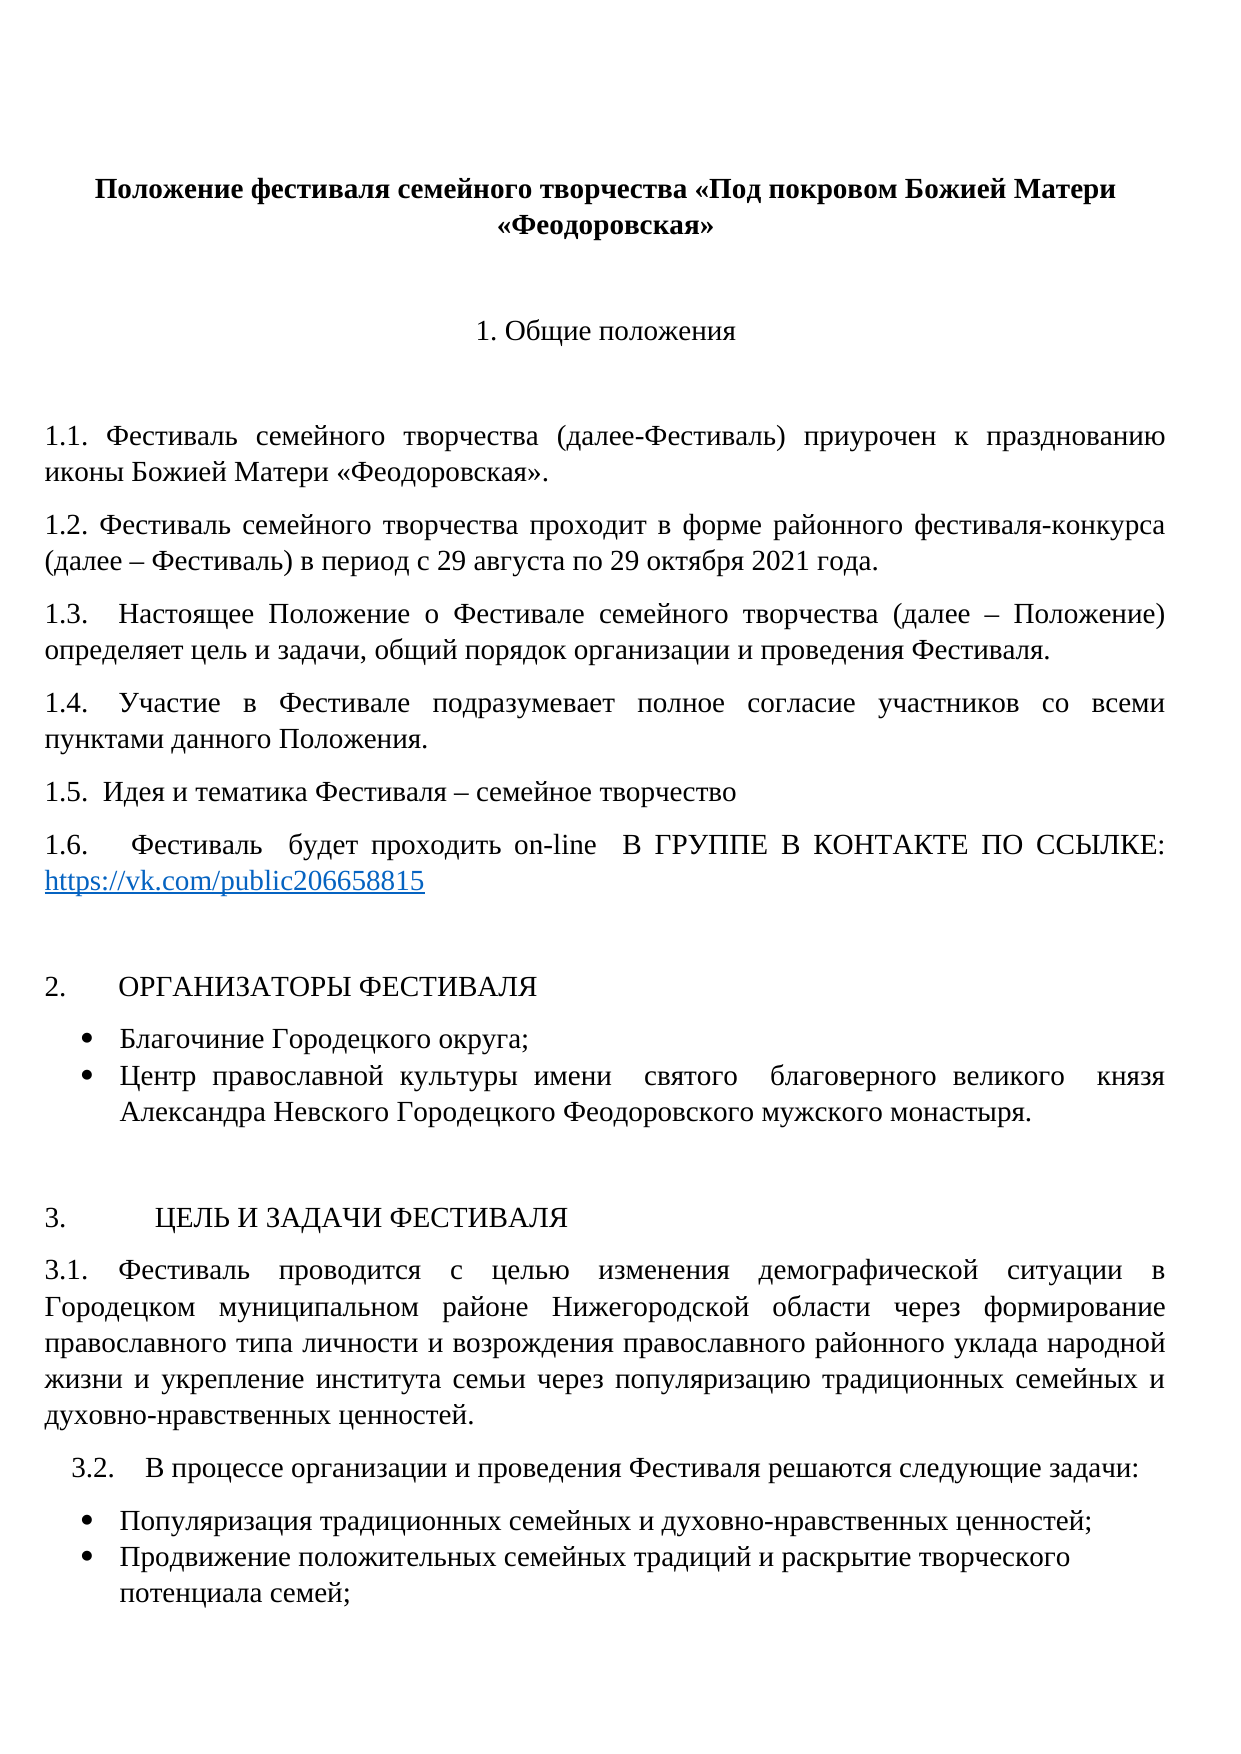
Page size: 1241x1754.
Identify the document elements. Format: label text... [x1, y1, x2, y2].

text 1.1. Фестиваль семейного творчества (далее-Фестиваль) приурочен к празднованию иконы Божией Матери «Феодоровская». [44, 418, 1167, 488]
text 1.4. Участие в Фестивале подразумевает полное согласие участников со всеми пунктами данного Положения. [44, 685, 1167, 755]
list Популяризация традиционных семейных и духовно-нравственных ценностей; [82, 1503, 1167, 1536]
list Продвижение положительных семейных традиций и раскрытие творческого потенциала семей; [82, 1539, 1167, 1609]
text 1.2. Фестиваль семейного творчества проходит в форме районного фестиваля-конкурса (далее – Фестиваль) в период с 29 августа по 29 октября 2021 года. [44, 507, 1167, 577]
text 1. Общие положения [44, 313, 1167, 346]
text Положение фестиваля семейного творчества «Под покровом Божией Матери «Феодоровская» [44, 171, 1167, 241]
text 3.2. В процессе организации и проведения Фестиваля решаются следующие задачи: [44, 1450, 1167, 1483]
text 2. ОРГАНИЗАТОРЫ ФЕСТИВАЛЯ [44, 969, 1167, 1002]
text 1.3. Настоящее Положение о Фестивале семейного творчества (далее – Положение) определяет цель и задачи, общий порядок организации и проведения Фестиваля. [44, 596, 1167, 666]
text 3. ЦЕЛЬ И ЗАДАЧИ ФЕСТИВАЛЯ [44, 1200, 1167, 1233]
list Центр православной культуры имени святого благоверного великого князя Александра Невского Городецкого Феодоровского мужского монастыря. [82, 1058, 1167, 1128]
list Благочиние Городецкого округа; [82, 1022, 1167, 1055]
text 3.1. Фестиваль проводится с целью изменения демографической ситуации в Городецком муниципальном районе Нижегородской области через формирование православного типа личности и возрождения православного районного уклада народной жизни и укрепление института семьи через популяризацию традиционных семейных и духовно-нравственных ценностей. [44, 1252, 1167, 1431]
text 1.5. Идея и тематика Фестиваля – семейное творчество [44, 774, 1167, 808]
text 1.6. Фестиваль будет проходить on-line В ГРУППЕ В КОНТАКТЕ ПО ССЫЛКЕ: https://vk.com/public206658815 [44, 827, 1167, 897]
